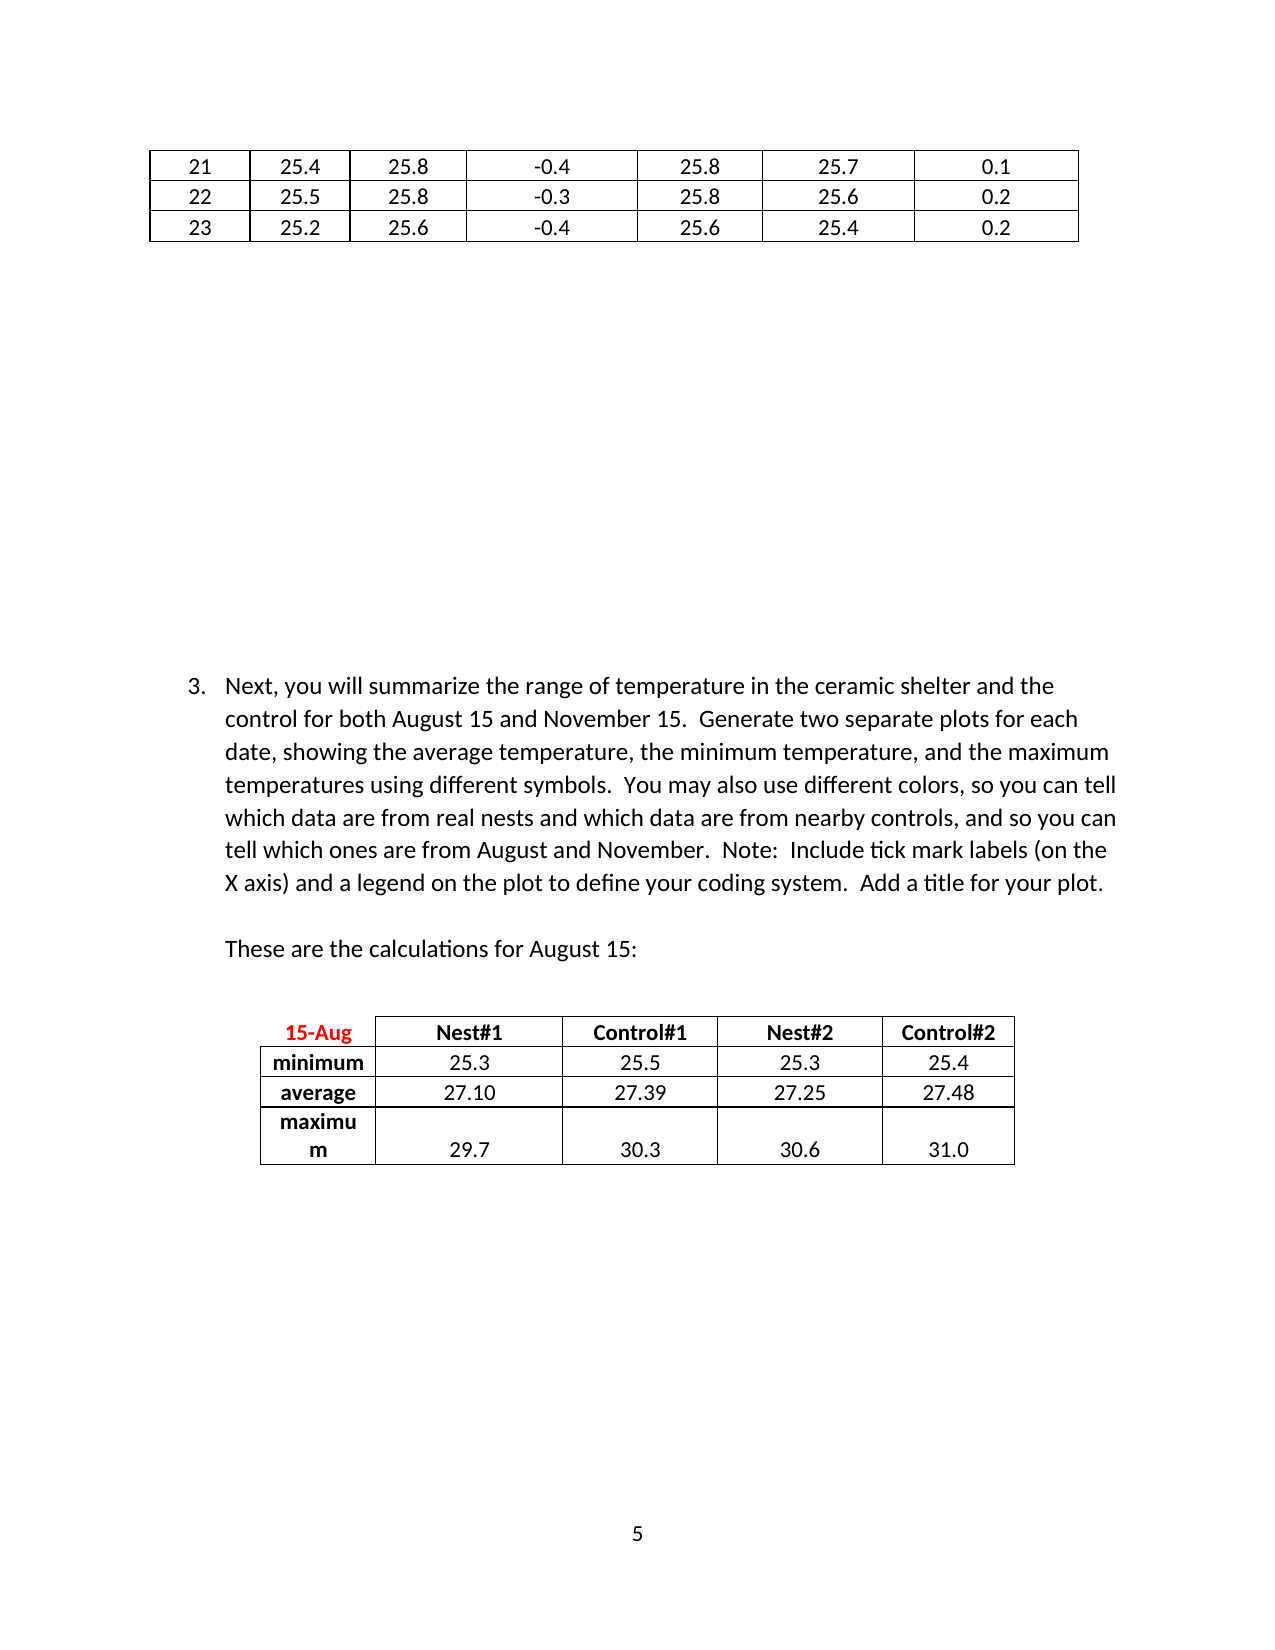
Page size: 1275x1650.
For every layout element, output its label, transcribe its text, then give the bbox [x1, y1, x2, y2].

table_cell -0.4 [467, 211, 637, 241]
table_cell 0.2 [915, 211, 1078, 241]
table_cell 25.3 [376, 1047, 562, 1076]
table_cell average [261, 1077, 375, 1106]
table_cell minimum [261, 1047, 375, 1076]
table_cell -0.4 [467, 151, 637, 180]
table_cell 25.8 [351, 151, 466, 180]
table_cell 30.6 [718, 1108, 882, 1163]
table_cell 29.7 [376, 1108, 562, 1163]
table_cell 25.5 [563, 1047, 717, 1076]
table_cell 25.8 [638, 181, 762, 210]
table_cell 25.6 [638, 211, 762, 241]
table_cell -0.3 [467, 181, 637, 210]
table_cell 27.10 [376, 1077, 562, 1106]
table_header Nest#1 [376, 1017, 562, 1046]
table_cell 25.3 [718, 1047, 882, 1076]
table_cell 31.0 [883, 1108, 1014, 1163]
table_cell 25.8 [638, 151, 762, 180]
table_cell 22 [151, 181, 249, 210]
table_cell 25.5 [251, 181, 349, 210]
list Next, you will summarize the range of temperature in the ceramic shelter and the control for both August 15 and November 15. Generate two separate plots for each date, showing the average temperature, the minimum temperature, and the maximum temperatures using different symbols. You may also use different colors, so you can tell which data are from real nests and which data are from nearby controls, and so you can tell which ones are from August and November. Note: Include tick mark labels (on the X axis) and a legend on the plot to define your coding system. Add a title for your plot. [187, 670, 1125, 898]
table_cell 0.1 [915, 151, 1078, 180]
table_cell 30.3 [563, 1108, 717, 1163]
table_cell 21 [151, 151, 249, 180]
table_cell 25.4 [883, 1047, 1014, 1076]
table_header 15-Aug [260, 1016, 375, 1046]
table_cell 25.6 [763, 181, 914, 210]
table_cell 23 [151, 211, 249, 241]
table_cell 25.4 [251, 151, 349, 180]
table_cell 25.2 [251, 211, 349, 241]
table_header Control#1 [563, 1017, 717, 1046]
table_cell 27.48 [883, 1077, 1014, 1106]
table_cell 27.25 [718, 1077, 882, 1106]
table_cell 25.7 [763, 151, 914, 180]
table_cell 25.6 [351, 211, 466, 241]
table_cell 25.8 [351, 181, 466, 210]
table_cell 25.4 [763, 211, 914, 241]
list These are the calculations for August 15: [225, 933, 1125, 964]
table_cell 0.2 [915, 181, 1078, 210]
table_header Control#2 [883, 1017, 1014, 1046]
table_cell 27.39 [563, 1077, 717, 1106]
table_cell maximum [261, 1108, 375, 1163]
table_header Nest#2 [718, 1017, 882, 1046]
